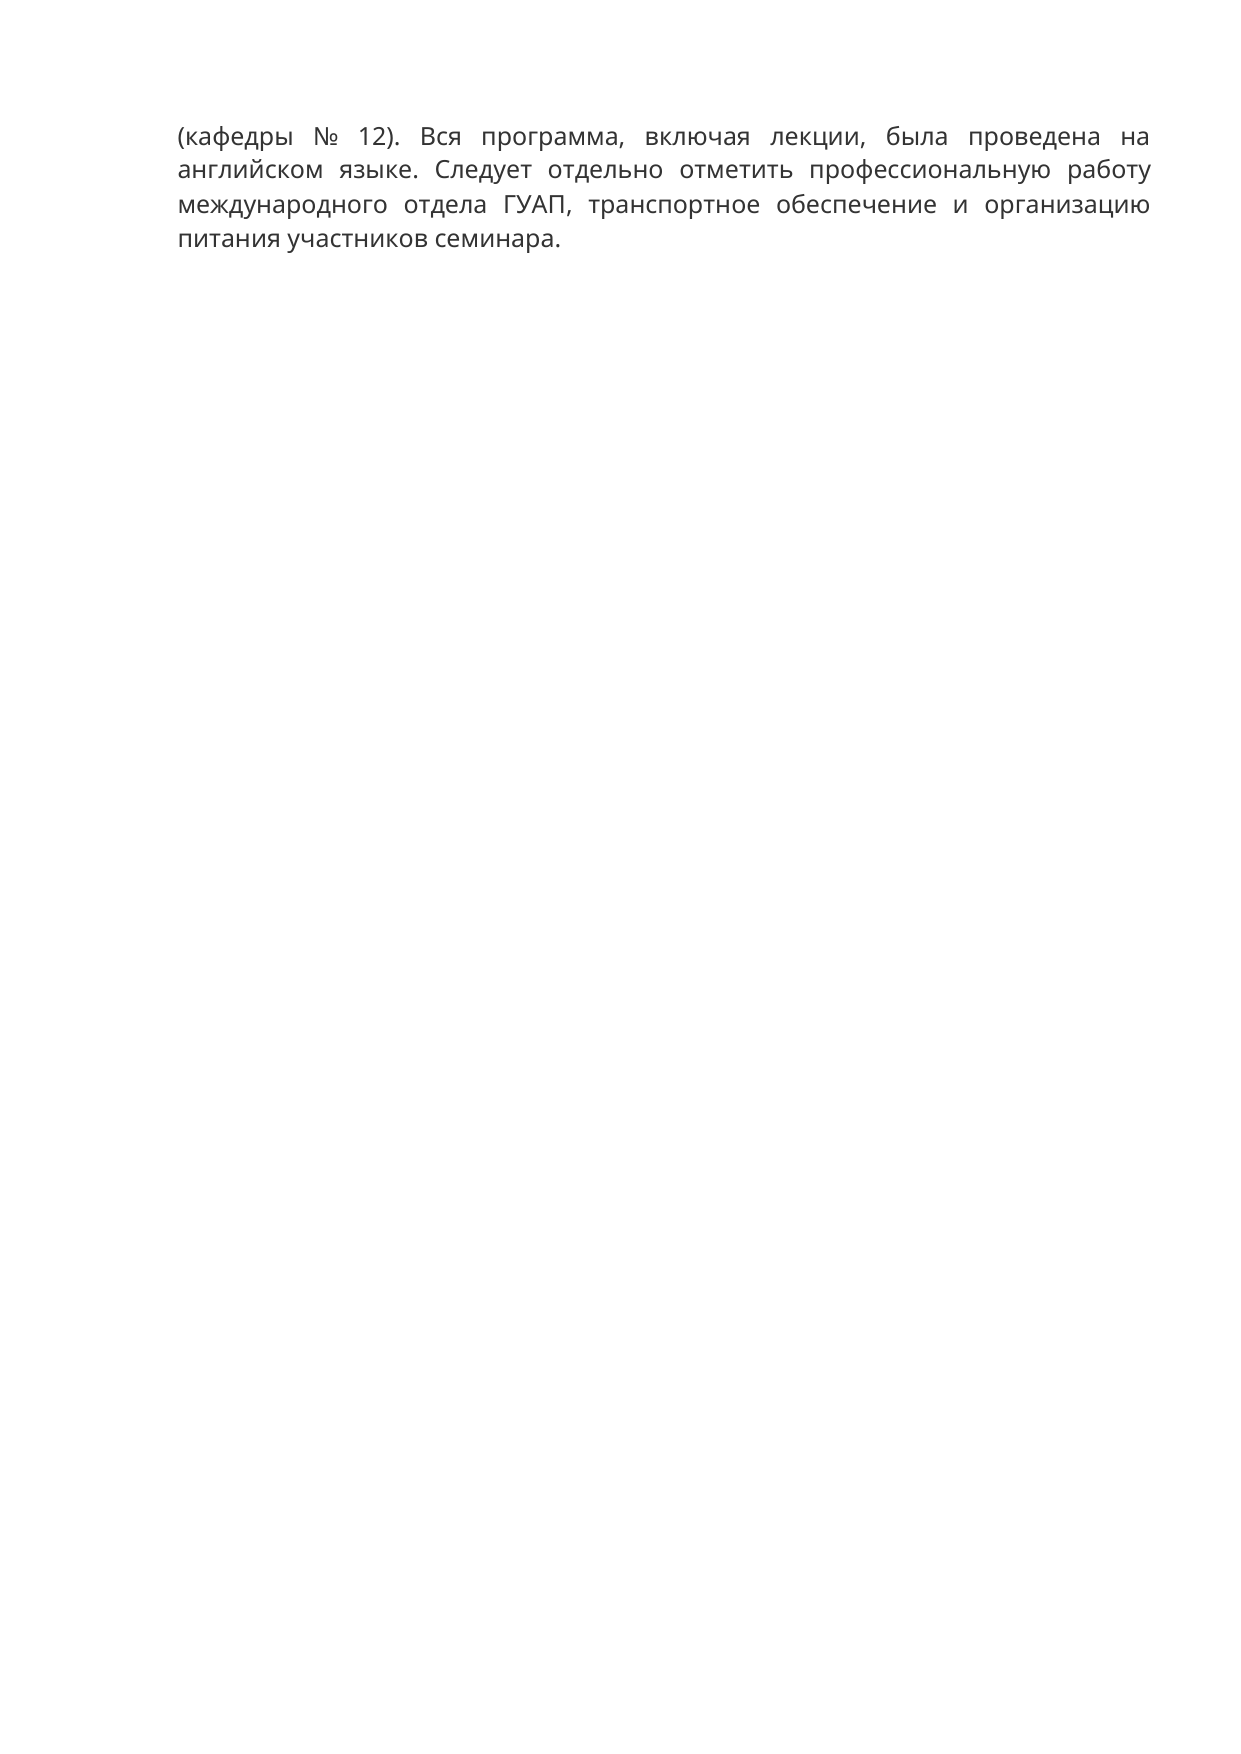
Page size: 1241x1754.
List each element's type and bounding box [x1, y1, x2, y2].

text [177, 118, 1152, 254]
